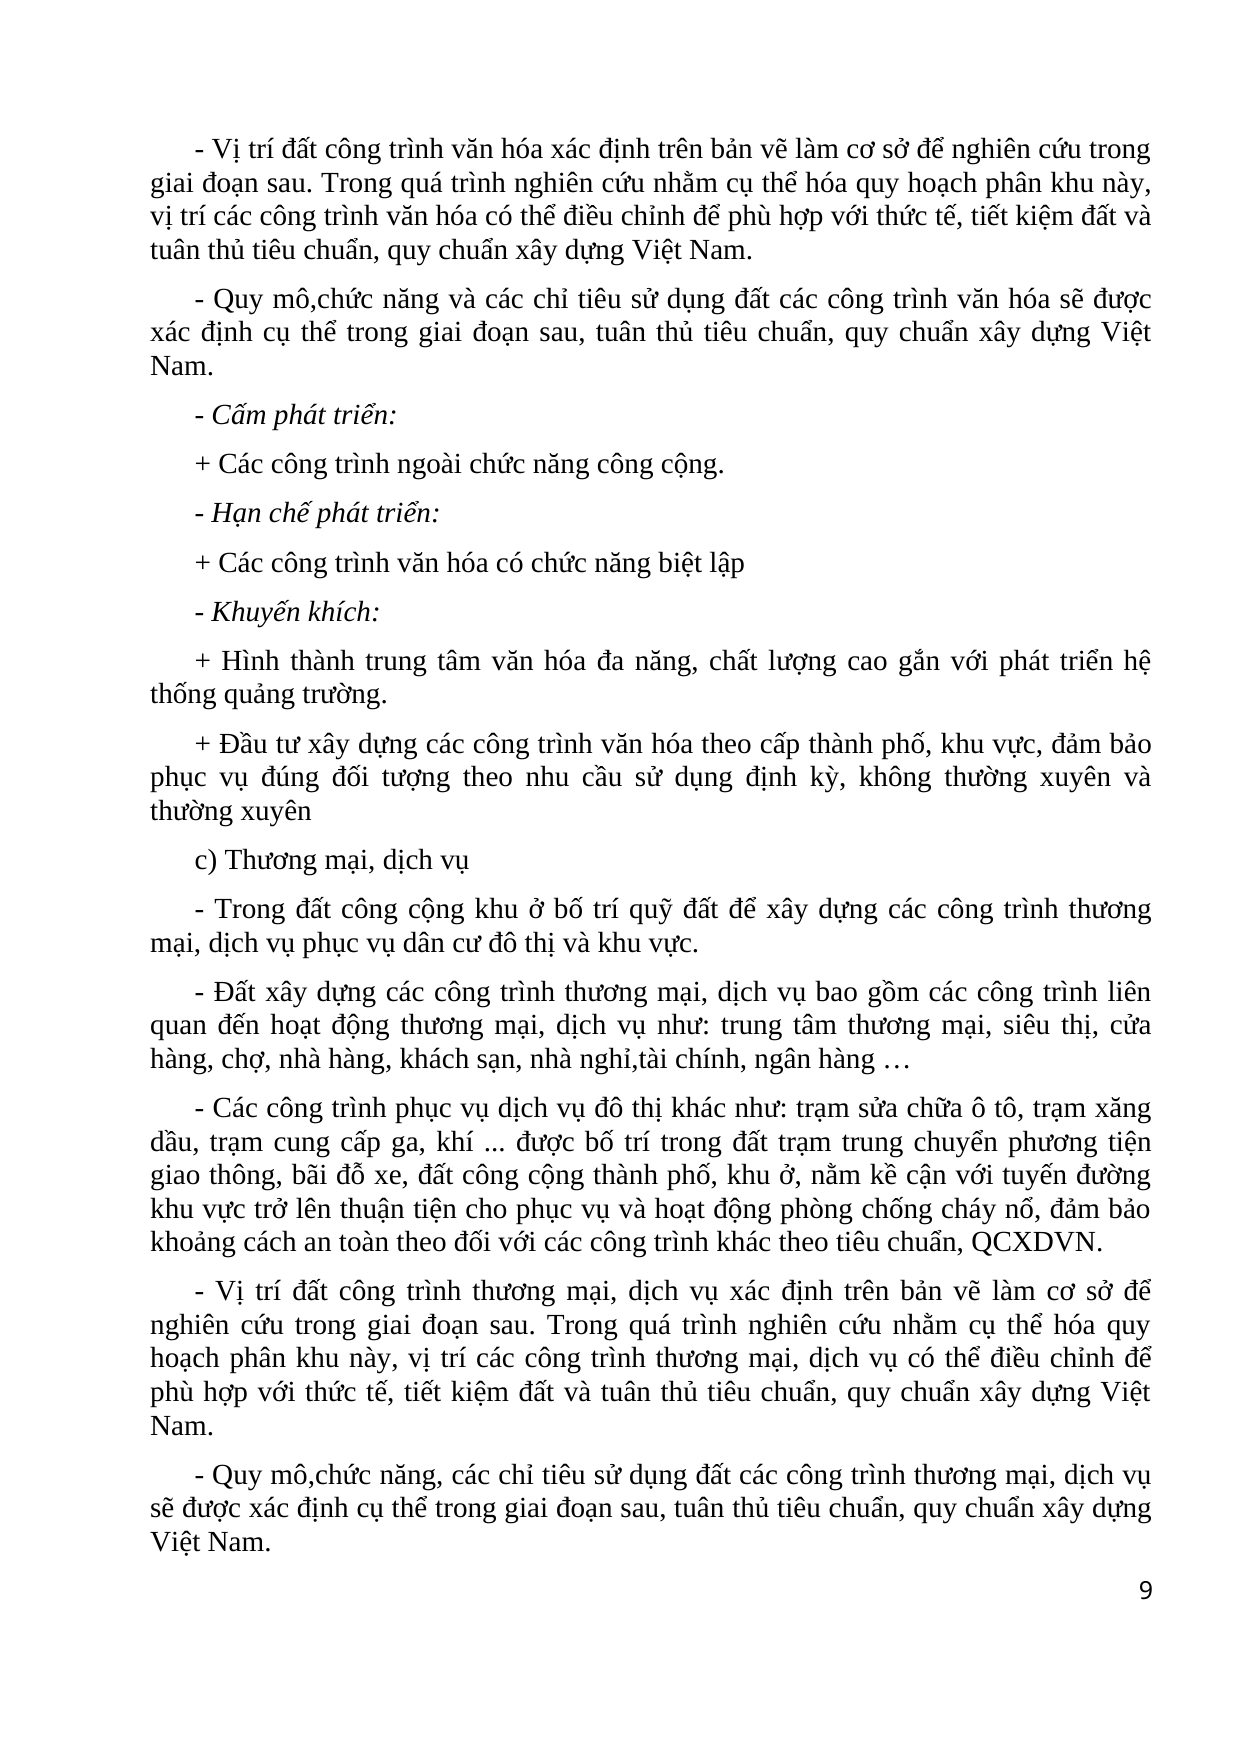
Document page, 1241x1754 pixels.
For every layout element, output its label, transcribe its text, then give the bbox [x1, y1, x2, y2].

text + Các công trình văn hóa có chức năng biệt lập [150, 545, 1153, 578]
text - Đất xây dựng các công trình thương mại, dịch vụ bao gồm các công trình liên quan đến hoạt động thương mại, dịch vụ như: trung tâm thương mại, siêu thị, cửa hàng, chợ, nhà hàng, khách sạn, nhà nghỉ,tài chính, ngân hàng … [150, 974, 1153, 1074]
text - Khuyến khích: [150, 594, 1153, 627]
text - Trong đất công cộng khu ở bố trí quỹ đất để xây dựng các công trình thương mại, dịch vụ phục vụ dân cư đô thị và khu vực. [150, 891, 1153, 958]
text - Các công trình phục vụ dịch vụ đô thị khác như: trạm sửa chữa ô tô, trạm xăng dầu, trạm cung cấp ga, khí ... được bố trí trong đất trạm trung chuyển phương tiện giao thông, bãi đỗ xe, đất công cộng thành phố, khu ở, nằm kề cận với tuyến đường khu vực trở lên thuận tiện cho phục vụ và hoạt động phòng chống cháy nổ, đảm bảo khoảng cách an toàn theo đối với các công trình khác theo tiêu chuẩn, QCXDVN. [150, 1090, 1153, 1258]
text - Hạn chế phát triển: [150, 496, 1153, 529]
text - Cấm phát triển: [150, 397, 1153, 431]
text + Đầu tư xây dựng các công trình văn hóa theo cấp thành phố, khu vực, đảm bảo phục vụ đúng đối tượng theo nhu cầu sử dụng định kỳ, không thường xuyên và thường xuyên [150, 726, 1153, 826]
text - Vị trí đất công trình thương mại, dịch vụ xác định trên bản vẽ làm cơ sở để nghiên cứu trong giai đoạn sau. Trong quá trình nghiên cứu nhằm cụ thể hóa quy hoạch phân khu này, vị trí các công trình thương mại, dịch vụ có thể điều chỉnh để phù hợp với thức tế, tiết kiệm đất và tuân thủ tiêu chuẩn, quy chuẩn xây dựng Việt Nam. [150, 1273, 1153, 1441]
text - Quy mô,chức năng và các chỉ tiêu sử dụng đất các công trình văn hóa sẽ được xác định cụ thể trong giai đoạn sau, tuân thủ tiêu chuẩn, quy chuẩn xây dựng Việt Nam. [150, 281, 1153, 382]
text c) Thương mại, dịch vụ [150, 842, 1153, 876]
text - Vị trí đất công trình văn hóa xác định trên bản vẽ làm cơ sở để nghiên cứu trong giai đoạn sau. Trong quá trình nghiên cứu nhằm cụ thể hóa quy hoạch phân khu này, vị trí các công trình văn hóa có thể điều chỉnh để phù hợp với thức tế, tiết kiệm đất và tuân thủ tiêu chuẩn, quy chuẩn xây dựng Việt Nam. [150, 131, 1153, 265]
text - Quy mô,chức năng, các chỉ tiêu sử dụng đất các công trình thương mại, dịch vụ sẽ được xác định cụ thể trong giai đoạn sau, tuân thủ tiêu chuẩn, quy chuẩn xây dựng Việt Nam. [150, 1457, 1153, 1557]
text + Hình thành trung tâm văn hóa đa năng, chất lượng cao gắn với phát triển hệ thống quảng trường. [150, 643, 1153, 710]
text + Các công trình ngoài chức năng công cộng. [150, 446, 1153, 480]
